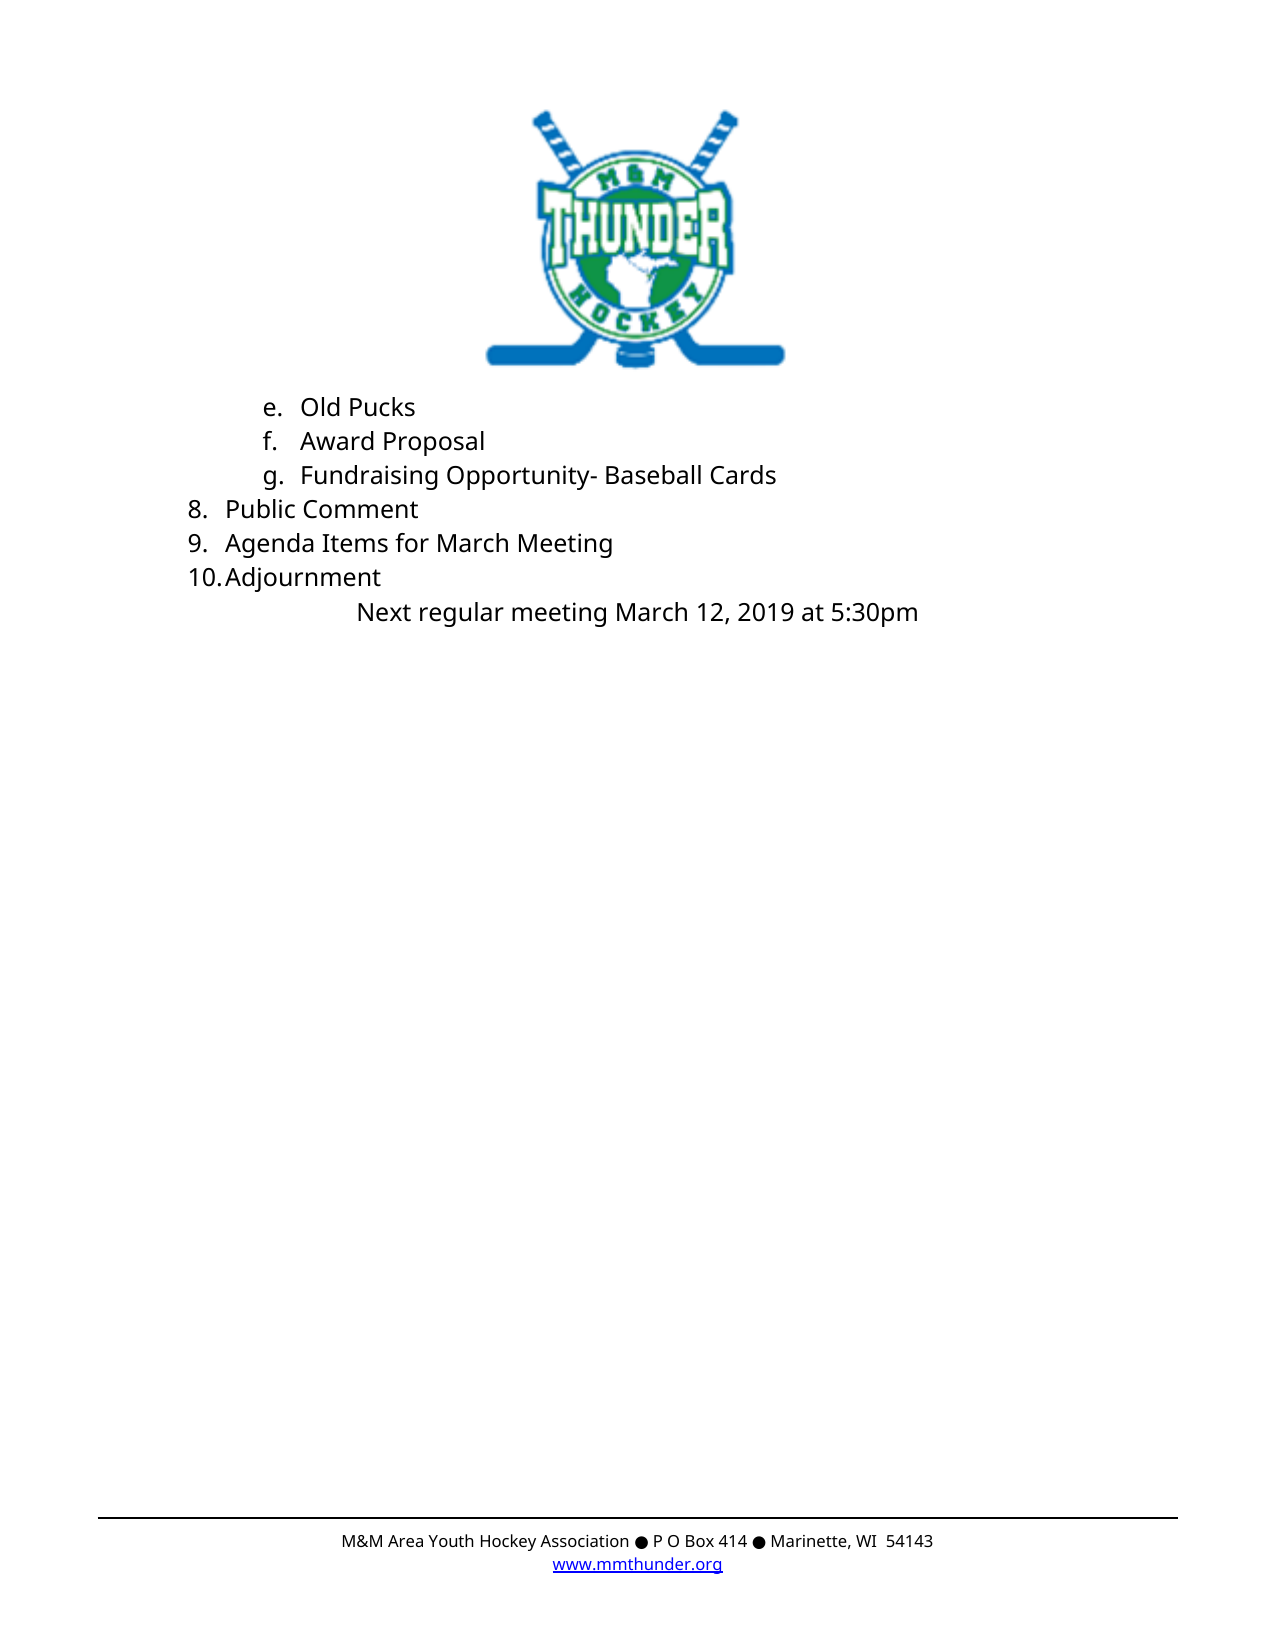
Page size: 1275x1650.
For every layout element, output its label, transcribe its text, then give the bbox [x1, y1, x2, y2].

list Adjournment [187, 560, 1125, 594]
list Public Comment [187, 492, 1125, 526]
list Fundraising Opportunity- Baseball Cards [262, 458, 1125, 492]
text Next regular meeting March 12, 2019 at 5:30pm [150, 594, 1125, 628]
list Old Pucks [262, 390, 1125, 424]
picture [440, 75, 835, 390]
list Agenda Items for March Meeting [187, 526, 1125, 560]
list Award Proposal [262, 424, 1125, 458]
